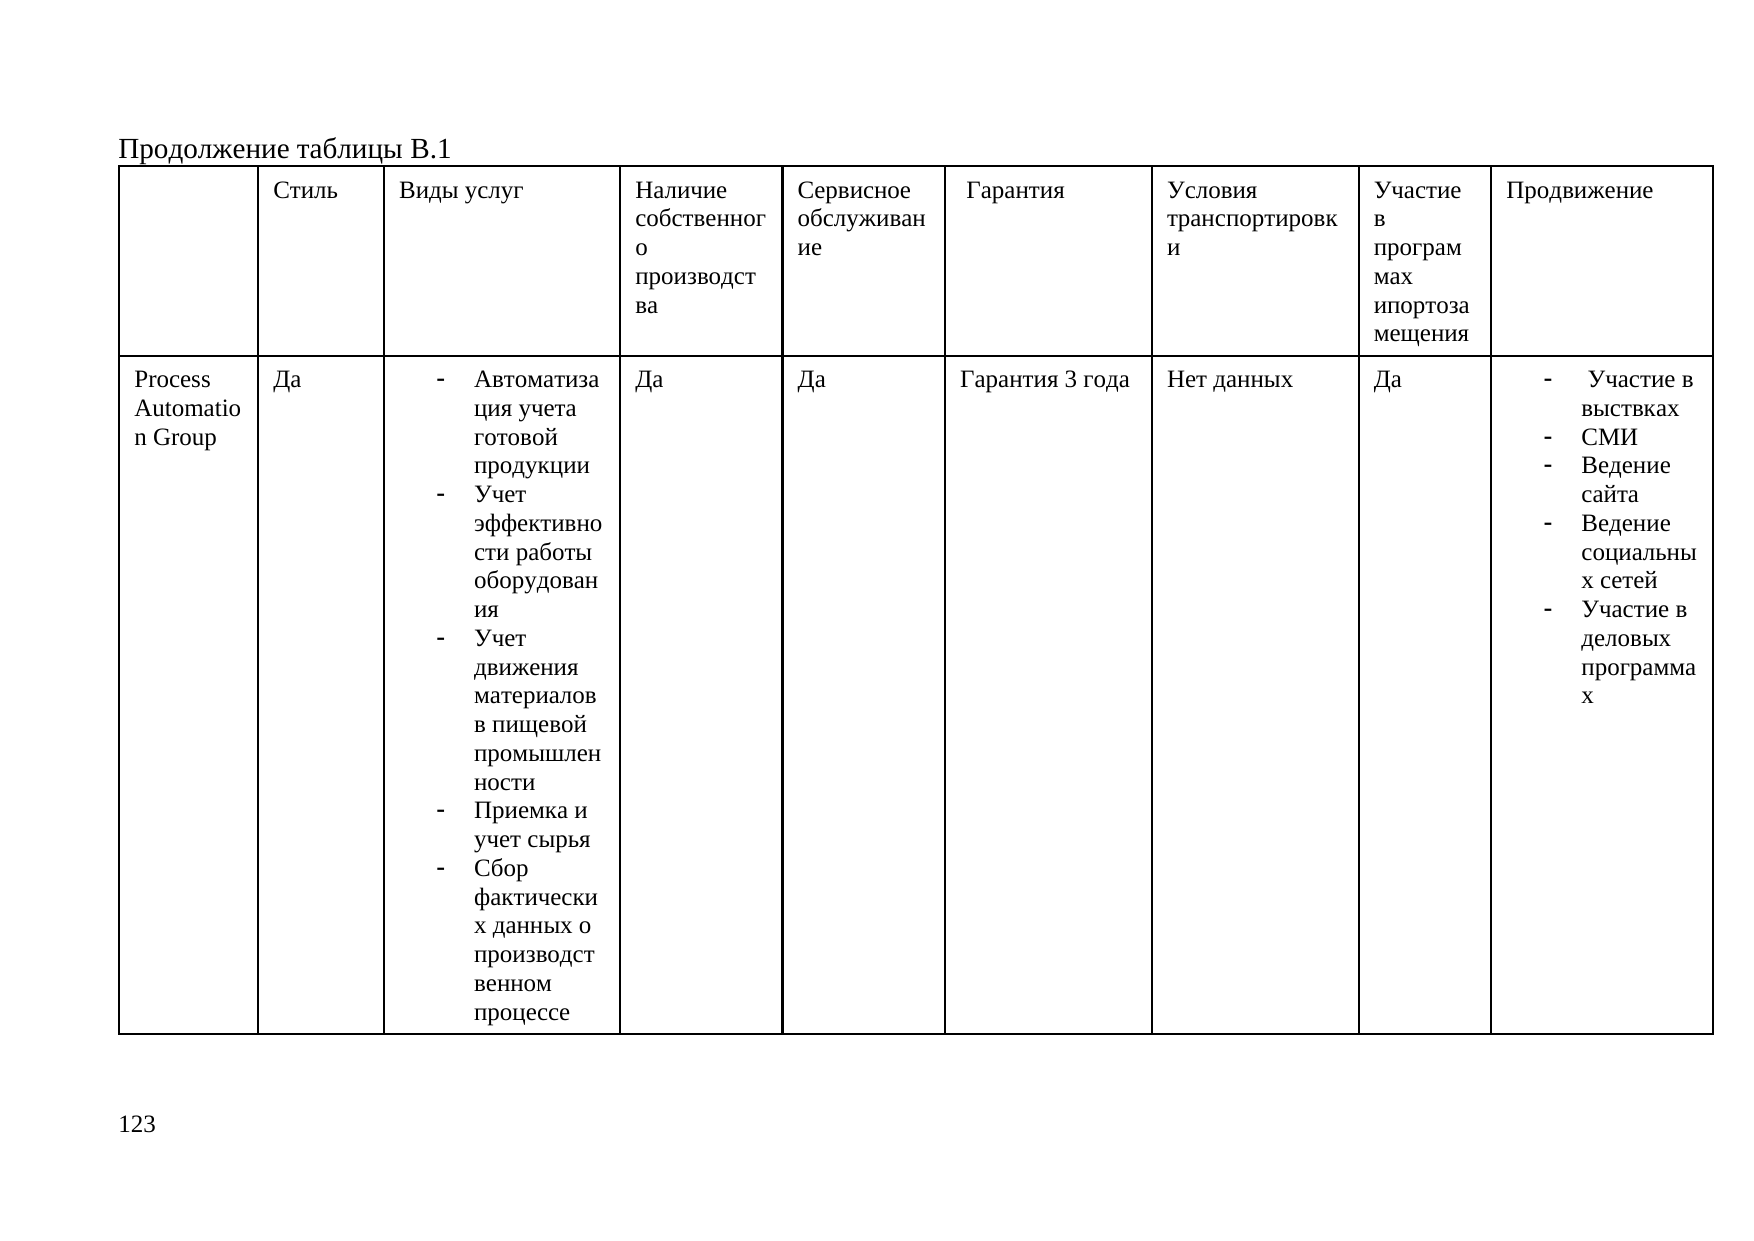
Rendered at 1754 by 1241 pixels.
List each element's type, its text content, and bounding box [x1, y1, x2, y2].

table_cell Да [784, 357, 944, 1033]
table_header Гарантия [946, 167, 1151, 355]
table_header Участие в программах ипортозамещения [1360, 167, 1490, 355]
table_header [120, 167, 257, 355]
table_cell Да [1360, 357, 1490, 1033]
table_cell Участие в выствках СМИ Ведение сайта Ведение социальных сетей Участие в деловых программах [1492, 357, 1712, 1033]
text Продолжение таблицы В.1 [118, 132, 1636, 165]
table_cell Да [621, 357, 781, 1033]
table_header Наличие собственного производства [621, 167, 781, 355]
table_header Условия транспортировки [1153, 167, 1358, 355]
table_cell Нет данных [1153, 357, 1358, 1033]
table_cell Да [259, 357, 383, 1033]
table_cell Process Automation Group [120, 357, 257, 1033]
table_header Стиль [259, 167, 383, 355]
table_header Сервисное обслуживание [784, 167, 944, 355]
table_cell Гарантия 3 года [946, 357, 1151, 1033]
table_cell Автоматизация учета готовой продукции Учет эффективности работы оборудования Учет движения материалов в пищевой промышленности Приемка и учет сырья Сбор фактических данных о производственном процессе [385, 357, 619, 1033]
table_header Виды услуг [385, 167, 619, 355]
table_header Продвижение [1492, 167, 1712, 355]
